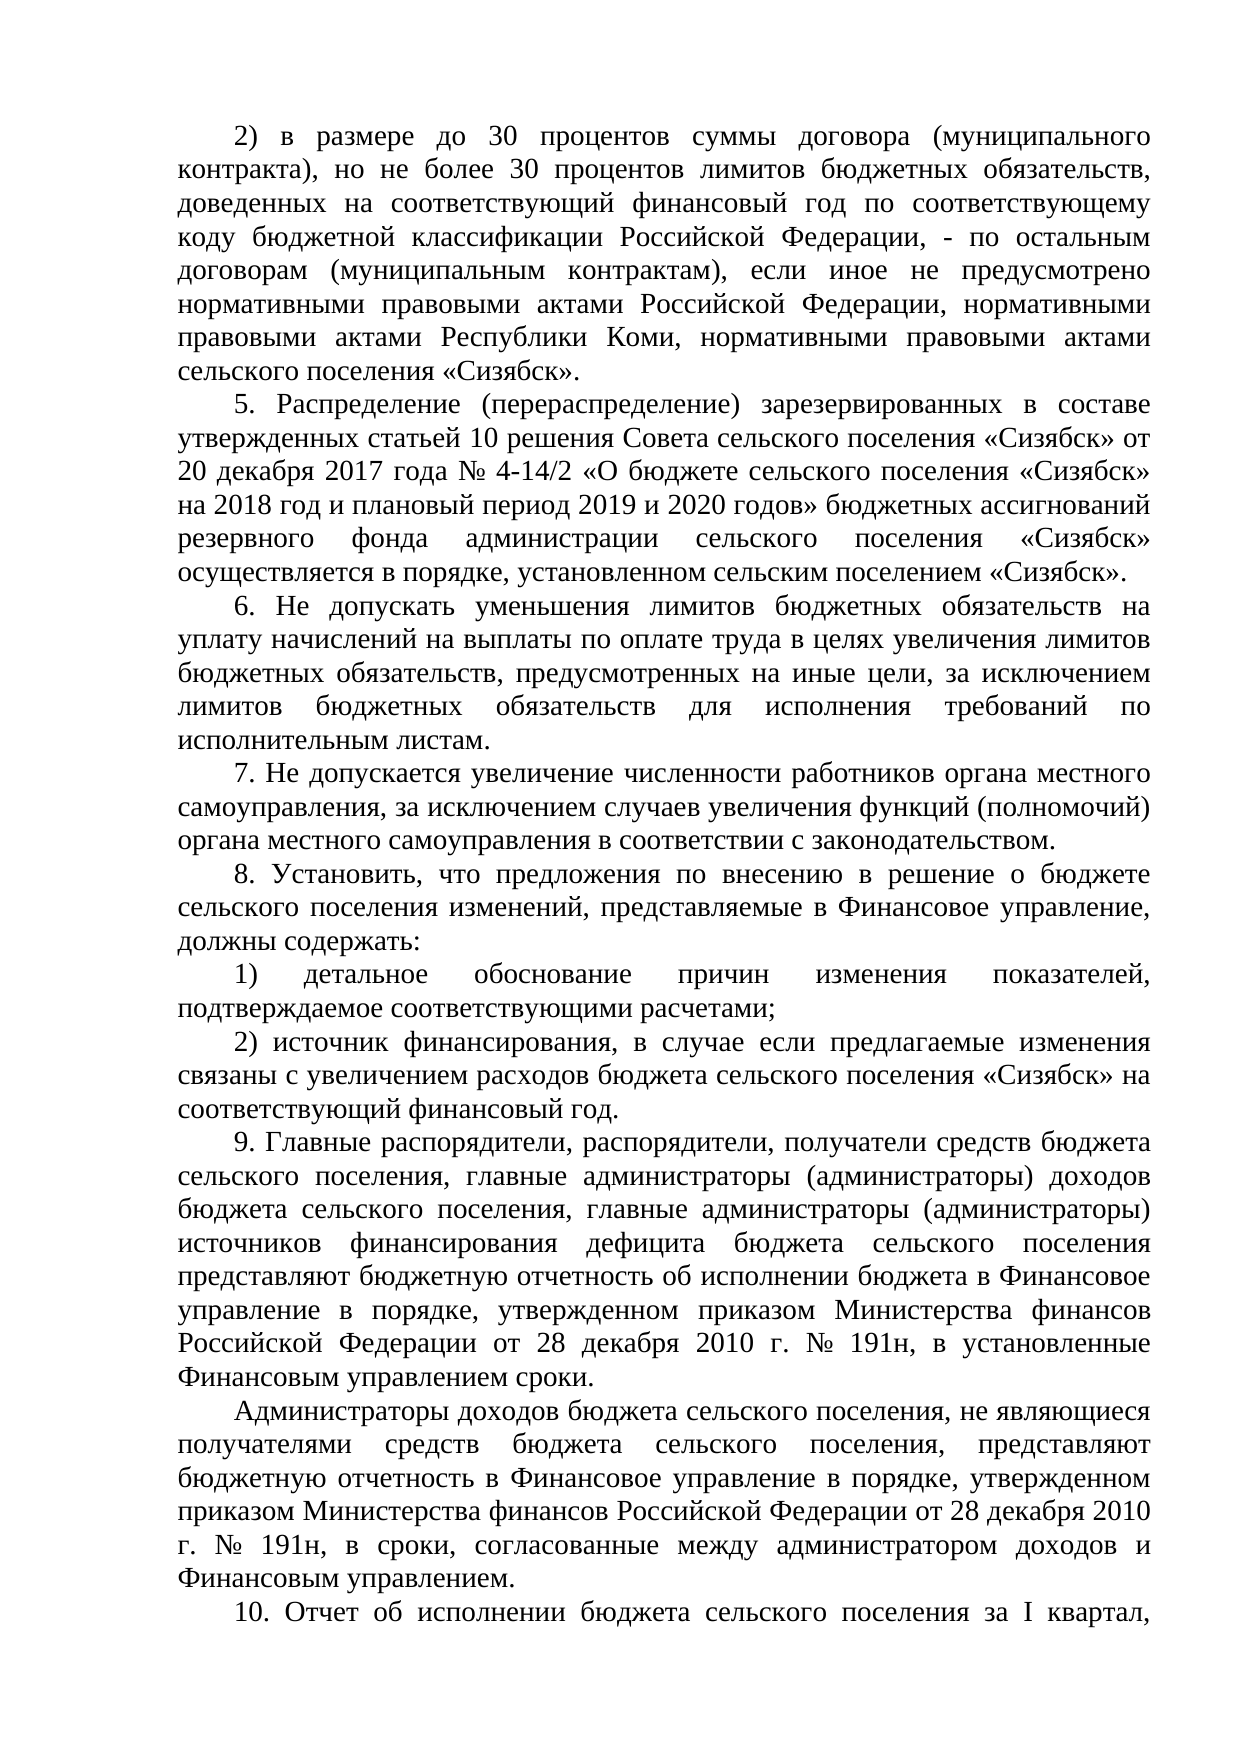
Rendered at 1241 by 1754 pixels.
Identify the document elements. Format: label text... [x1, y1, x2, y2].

text 2) в размере до 30 процентов суммы договора (муниципального контракта), но не более 30 процентов лимитов бюджетных обязательств, доведенных на соответствующий финансовый год по соответствующему коду бюджетной классификации Российской Федерации, - по остальным договорам (муниципальным контрактам), если иное не предусмотрено нормативными правовыми актами Российской Федерации, нормативными правовыми актами Республики Коми, нормативными правовыми актами сельского поселения «Сизябск». [177, 118, 1152, 386]
title 1) детальное обоснование причин изменения показателей, подтверждаемое соответствующими расчетами; [177, 957, 1152, 1024]
text 9. Главные распорядители, распорядители, получатели средств бюджета сельского поселения, главные администраторы (администраторы) доходов бюджета сельского поселения, главные администраторы (администраторы) источников финансирования дефицита бюджета сельского поселения представляют бюджетную отчетность об исполнении бюджета в Финансовое управление в порядке, утвержденном приказом Министерства финансов Российской Федерации от 28 декабря 2010 г. № 191н, в установленные Финансовым управлением сроки. [177, 1124, 1152, 1393]
text Администраторы доходов бюджета сельского поселения, не являющиеся получателями средств бюджета сельского поселения, представляют бюджетную отчетность в Финансовое управление в порядке, утвержденном приказом Министерства финансов Российской Федерации от 28 декабря 2010 г. № 191н, в сроки, согласованные между администратором доходов и Финансовым управлением. [177, 1393, 1152, 1594]
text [177, 1594, 1152, 1627]
text 5. Распределение (перераспределение) зарезервированных в составе утвержденных статьей 10 решения Совета сельского поселения «Сизябск» от 20 декабря 2017 года № 4-14/2 «О бюджете сельского поселения «Сизябск» на 2018 год и плановый период 2019 и 2020 годов» бюджетных ассигнований резервного фонда администрации сельского поселения «Сизябск» осуществляется в порядке, установленном сельским поселением «Сизябск». [177, 386, 1152, 588]
text 2) источник финансирования, в случае если предлагаемые изменения связаны с увеличением расходов бюджета сельского поселения «Сизябск» на соответствующий финансовый год. [177, 1024, 1152, 1124]
text 6. Не допускать уменьшения лимитов бюджетных обязательств на уплату начислений на выплаты по оплате труда в целях увеличения лимитов бюджетных обязательств, предусмотренных на иные цели, за исключением лимитов бюджетных обязательств для исполнения требований по исполнительным листам. [177, 588, 1152, 755]
text 8. Установить, что предложения по внесению в решение о бюджете сельского поселения изменений, представляемые в Финансовое управление, должны содержать: [177, 856, 1152, 957]
text 7. Не допускается увеличение численности работников органа местного самоуправления, за исключением случаев увеличения функций (полномочий) органа местного самоуправления в соответствии с законодательством. [177, 755, 1152, 856]
